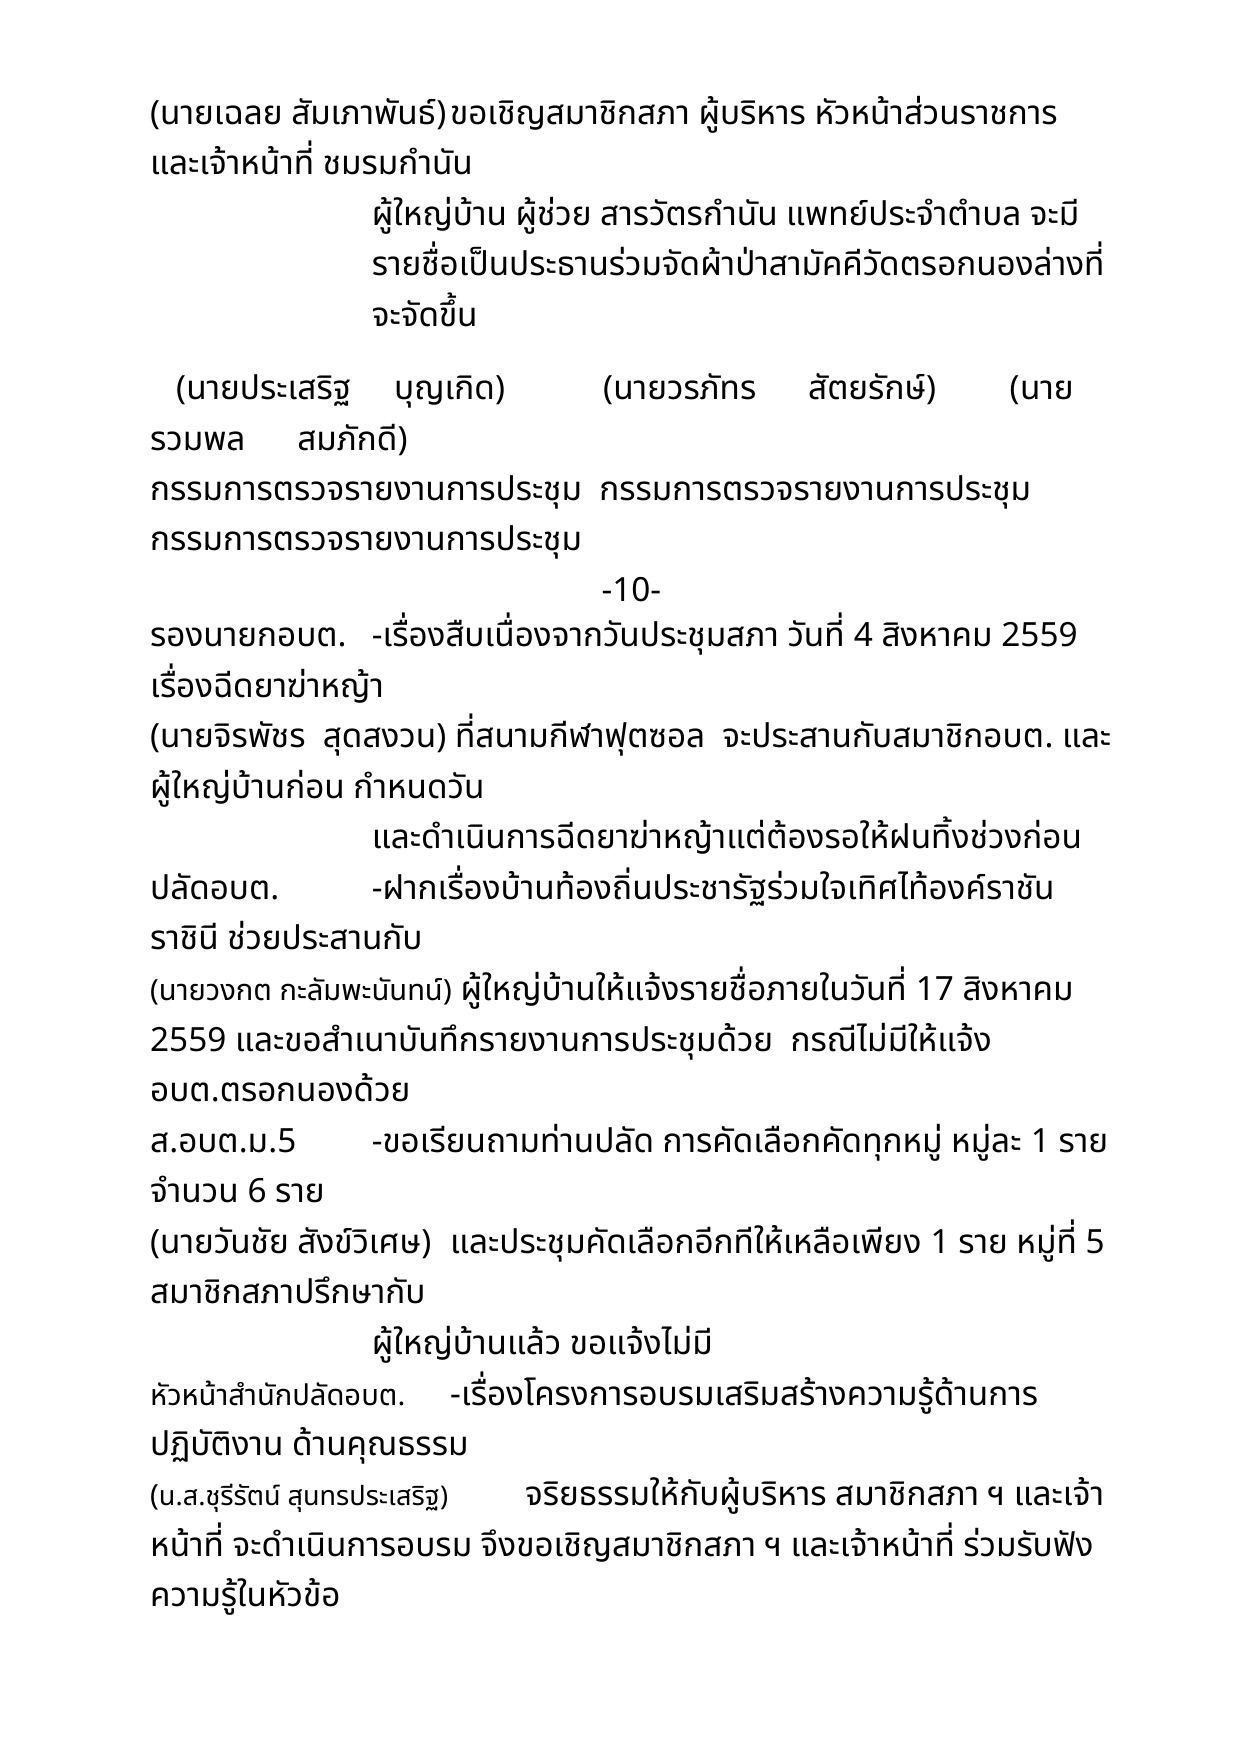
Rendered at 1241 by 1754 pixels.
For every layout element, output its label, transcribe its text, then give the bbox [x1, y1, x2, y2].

text และดำเนินการฉีดยาฆ่าหญ้าแต่ต้องรอให้ฝนทิ้งช่วงก่อน [150, 813, 1112, 864]
text (นายจิรพัชร สุดสงวน) ที่สนามกีฬาฟุตซอล จะประสานกับสมาชิกอบต. และผู้ใหญ่บ้านก่อน กำหนดวัน [150, 712, 1112, 813]
text (นายวงกต กะลัมพะนันทน์) ผู้ใหญ่บ้านให้แจ้งรายชื่อภายในวันที่ 17 สิงหาคม 2559 และขอสำเนาบันทึกรายงานการประชุมด้วย กรณีไม่มีให้แจ้ง อบต.ตรอกนองด้วย [150, 965, 1112, 1117]
text ผู้ใหญ่บ้าน ผู้ช่วย สารวัตรกำนัน แพทย์ประจำตำบล จะมีรายชื่อเป็นประธานร่วมจัดผ้าป่าสามัคคีวัดตรอกนองล่างที่จะจัดขึ้น [150, 190, 1112, 341]
text -10- [150, 566, 1112, 611]
text ปลัดอบต. -ฝากเรื่องบ้านท้องถิ่นประชารัฐร่วมใจเทิศไท้องค์ราชัน ราชินี ช่วยประสานกับ [150, 864, 1112, 965]
text (นายเฉลย สัมเภาพันธ์) ขอเชิญสมาชิกสภา ผู้บริหาร หัวหน้าส่วนราชการ และเจ้าหน้าที่ ชมรมกำนัน [150, 89, 1112, 190]
text รองนายกอบต. -เรื่องสืบเนื่องจากวันประชุมสภา วันที่ 4 สิงหาคม 2559 เรื่องฉีดยาฆ่าหญ้า [150, 611, 1112, 712]
text หัวหน้าสำนักปลัดอบต. -เรื่องโครงการอบรมเสริมสร้างความรู้ด้านการปฏิบัติงาน ด้านคุณธรรม [150, 1369, 1112, 1470]
text กรรมการตรวจรายงานการประชุม กรรมการตรวจรายงานการประชุม กรรมการตรวจรายงานการประชุม [150, 465, 1139, 566]
text (นายวันชัย สังข์วิเศษ) และประชุมคัดเลือกอีกทีให้เหลือเพียง 1 ราย หมู่ที่ 5 สมาชิกสภาปรึกษากับ [150, 1218, 1112, 1319]
text (นายประเสริฐ บุญเกิด) (นายวรภัทร สัตยรักษ์) (นายรวมพล สมภักดี) [150, 364, 1112, 465]
text (น.ส.ชุรีรัตน์ สุนทรประเสริฐ) จริยธรรมให้กับผู้บริหาร สมาชิกสภา ฯ และเจ้าหน้าที่ จะดำเนินการอบรม จึงขอเชิญสมาชิกสภา ฯ และเจ้าหน้าที่ ร่วมรับฟังความรู้ในหัวข้อ [150, 1470, 1112, 1622]
text ส.อบต.ม.5 -ขอเรียนถามท่านปลัด การคัดเลือกคัดทุกหมู่ หมู่ละ 1 ราย จำนวน 6 ราย [150, 1117, 1112, 1218]
text ผู้ใหญ่บ้านแล้ว ขอแจ้งไม่มี [150, 1319, 1112, 1369]
